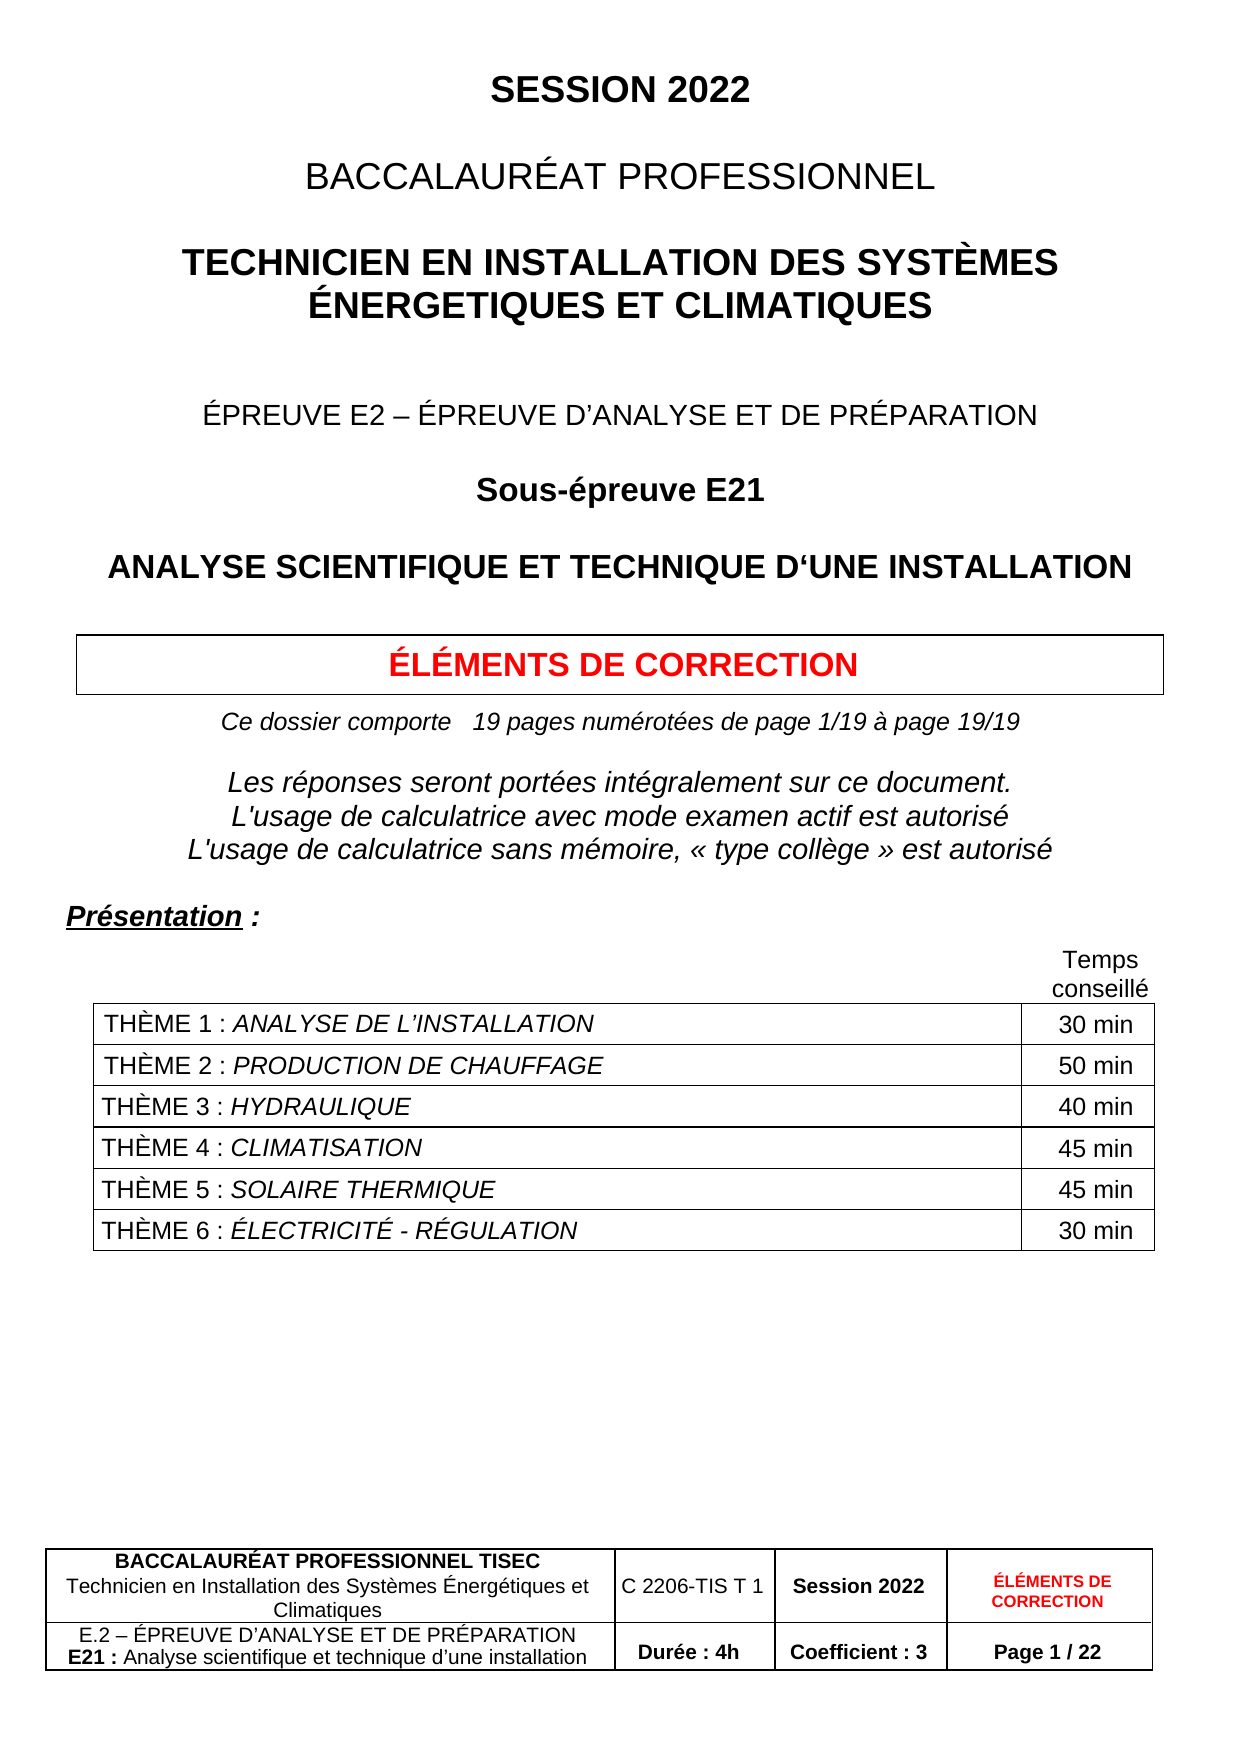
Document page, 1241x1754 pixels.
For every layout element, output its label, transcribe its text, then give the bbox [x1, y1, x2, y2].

table_header THÈME 1 : ANALYSE DE L’INSTALLATION [94, 1004, 1021, 1044]
text Temps conseillé [1052, 945, 1151, 1002]
table_cell THÈME 3 : HYDRAULIQUE [94, 1086, 1021, 1126]
text Présentation : [66, 899, 1192, 933]
title TECHNICIEN EN INSTALLATION DES SYSTÈMES ÉNERGETIQUES ET CLIMATIQUES [105, 240, 1135, 326]
table_cell THÈME 2 : PRODUCTION DE CHAUFFAGE [94, 1045, 1021, 1085]
table_cell 45 min [1022, 1169, 1154, 1209]
table_cell 40 min [1022, 1086, 1154, 1126]
table_cell 30 min [1022, 1210, 1154, 1250]
text Sous-épreuve E21 [105, 470, 1136, 509]
title SESSION 2022 [105, 67, 1136, 111]
table_cell 50 min [1022, 1045, 1154, 1085]
table_cell THÈME 6 : ÉLECTRICITÉ - RÉGULATION [94, 1210, 1021, 1250]
text Les réponses seront portées intégralement sur ce document. L'usage de calculatrice avec mode examen actif est autorisé L'usage de calculatrice sans mémoire, « type collège » est autorisé [186, 765, 1054, 866]
text ANALYSE SCIENTIFIQUE ET TECHNIQUE D‘UNE INSTALLATION [105, 547, 1135, 585]
table_cell THÈME 5 : SOLAIRE THERMIQUE [94, 1169, 1021, 1209]
text Ce dossier comporte 19 pages numérotées de page 1/19 à page 19/19 [48, 639, 1192, 736]
text ÉPREUVE E2 – ÉPREUVE D’ANALYSE ET DE PRÉPARATION [105, 398, 1136, 432]
table_header 30 min [1022, 1004, 1154, 1044]
table_cell THÈME 4 : CLIMATISATION [94, 1128, 1021, 1168]
table_cell 45 min [1022, 1128, 1154, 1168]
text BACCALAURÉAT PROFESSIONNEL [105, 154, 1136, 197]
